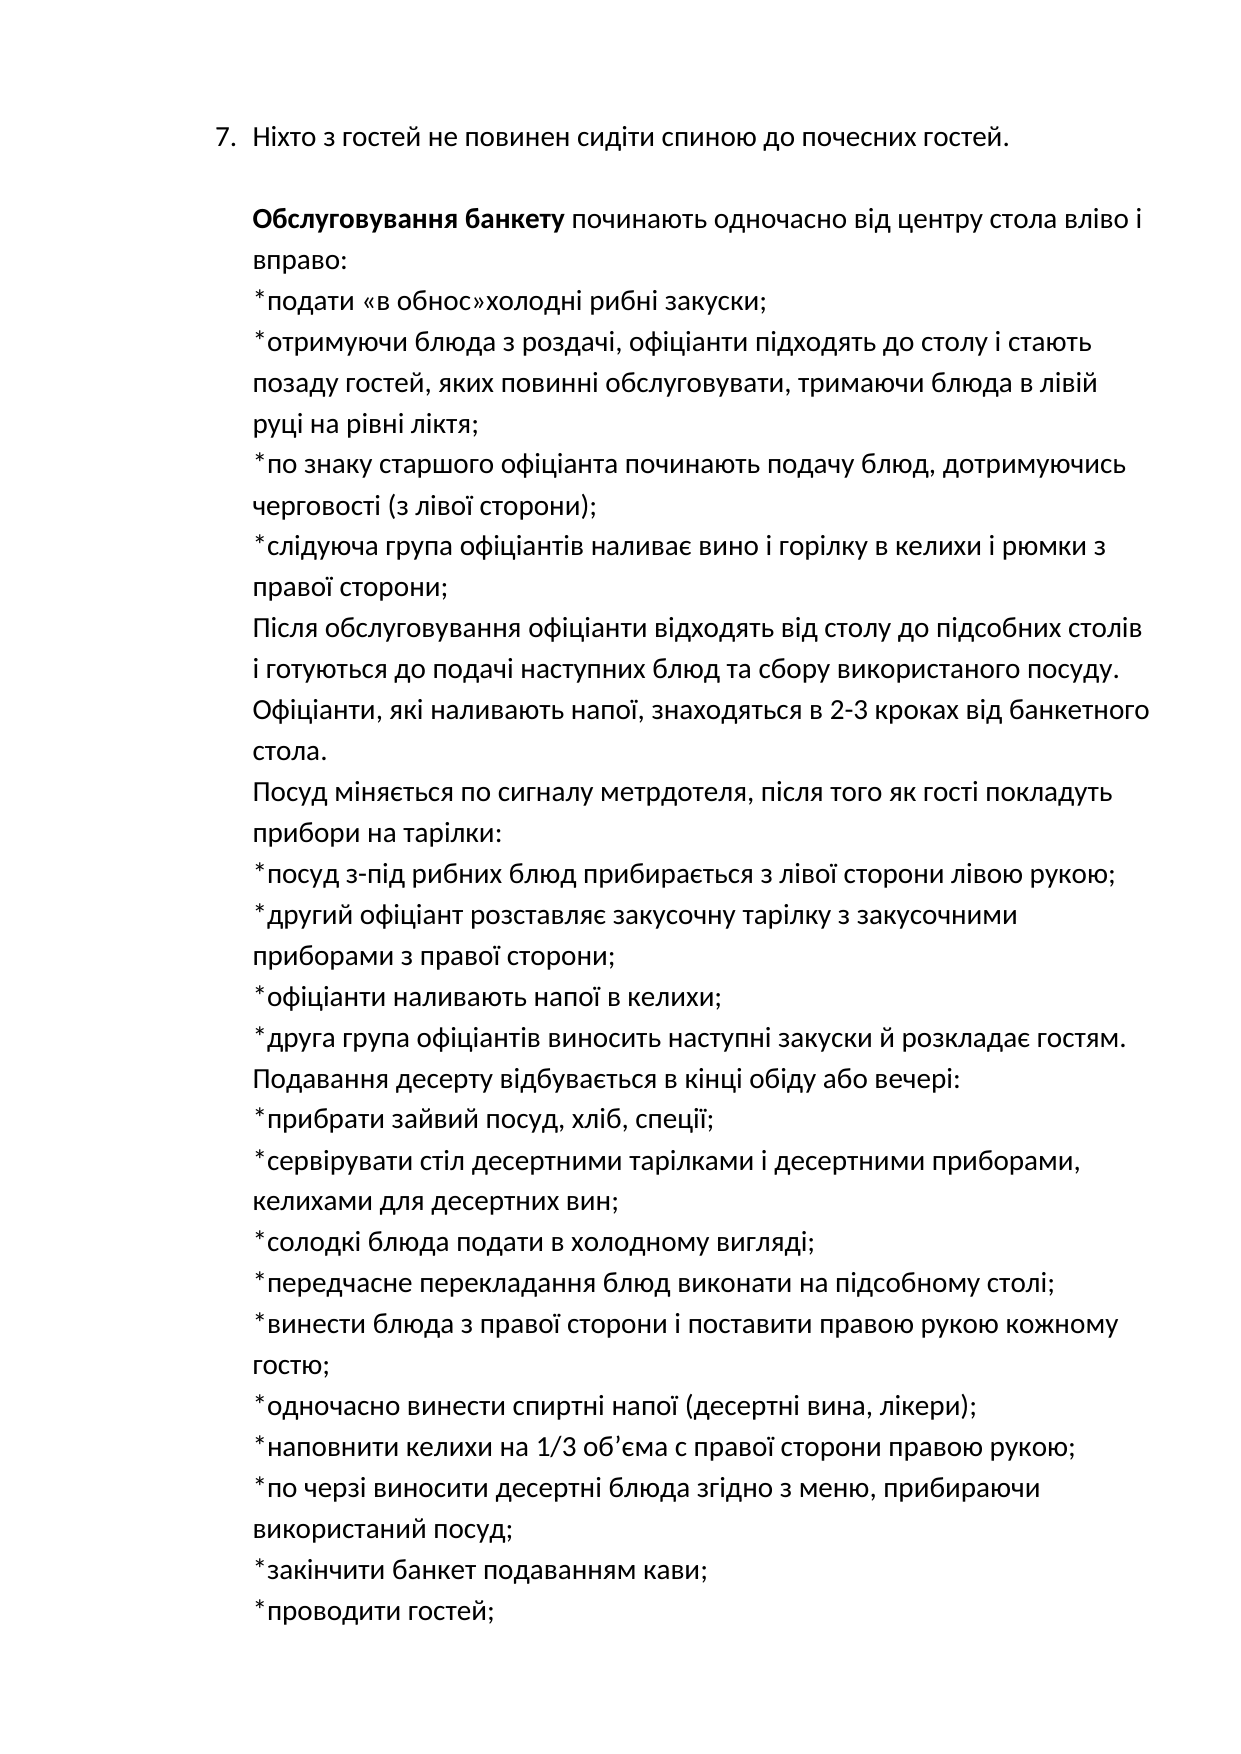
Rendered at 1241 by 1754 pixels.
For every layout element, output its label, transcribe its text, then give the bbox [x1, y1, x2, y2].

list Після обслуговування офіціанти відходять від столу до підсобних столів і готуються до подачі наступних блюд та сбору використаного посуду. Офіціанти, які наливають напої, знаходяться в 2-3 кроках від банкетного стола. [252, 609, 1152, 768]
list *друга група офіціантів виносить наступні закуски й розкладає гостям. [252, 1019, 1152, 1054]
list *наповнити келихи на 1/3 об’єма с правої сторони правою рукою; [252, 1428, 1152, 1464]
list Ніхто з гостей не повинен сидіти спиною до почесних гостей. [215, 118, 1152, 154]
list Подавання десерту відбувається в кінці обіду або вечері: [252, 1060, 1152, 1095]
list *слідуюча група офіціантів наливає вино і горілку в келихи і рюмки з правої сторони; [252, 527, 1152, 604]
list *подати «в обнос»холодні рибні закуски; [252, 282, 1152, 317]
list *солодкі блюда подати в холодному вигляді; [252, 1223, 1152, 1259]
list *по знаку старшого офіціанта починають подачу блюд, дотримуючись черговості (з лівої сторони); [252, 446, 1152, 522]
list *офіціанти наливають напої в келихи; [252, 978, 1152, 1013]
list Обслуговування банкету починають одночасно від центру стола вліво і вправо: [252, 200, 1152, 277]
list *сервірувати стіл десертними тарілками і десертними приборами, келихами для десертних вин; [252, 1142, 1152, 1218]
list *передчасне перекладання блюд виконати на підсобному столі; [252, 1264, 1152, 1300]
list Посуд міняється по сигналу метрдотеля, після того як гості покладуть прибори на тарілки: [252, 773, 1152, 850]
list *проводити гостей; [252, 1592, 1152, 1627]
list *одночасно винести спиртні напої (десертні вина, лікери); [252, 1387, 1152, 1423]
list *отримуючи блюда з роздачі, офіціанти підходять до столу і стають позаду гостей, яких повинні обслуговувати, тримаючи блюда в лівій руці на рівні ліктя; [252, 323, 1152, 440]
list *другий офіціант розставляє закусочну тарілку з закусочними приборами з правої сторони; [252, 896, 1152, 972]
list *посуд з-під рибних блюд прибирається з лівої сторони лівою рукою; [252, 855, 1152, 891]
list *закінчити банкет подаванням кави; [252, 1551, 1152, 1587]
list *по черзі виносити десертні блюда згідно з меню, прибираючи використаний посуд; [252, 1469, 1152, 1546]
list *прибрати зайвий посуд, хліб, спеції; [252, 1101, 1152, 1136]
list *винести блюда з правої сторони і поставити правою рукою кожному гостю; [252, 1305, 1152, 1382]
